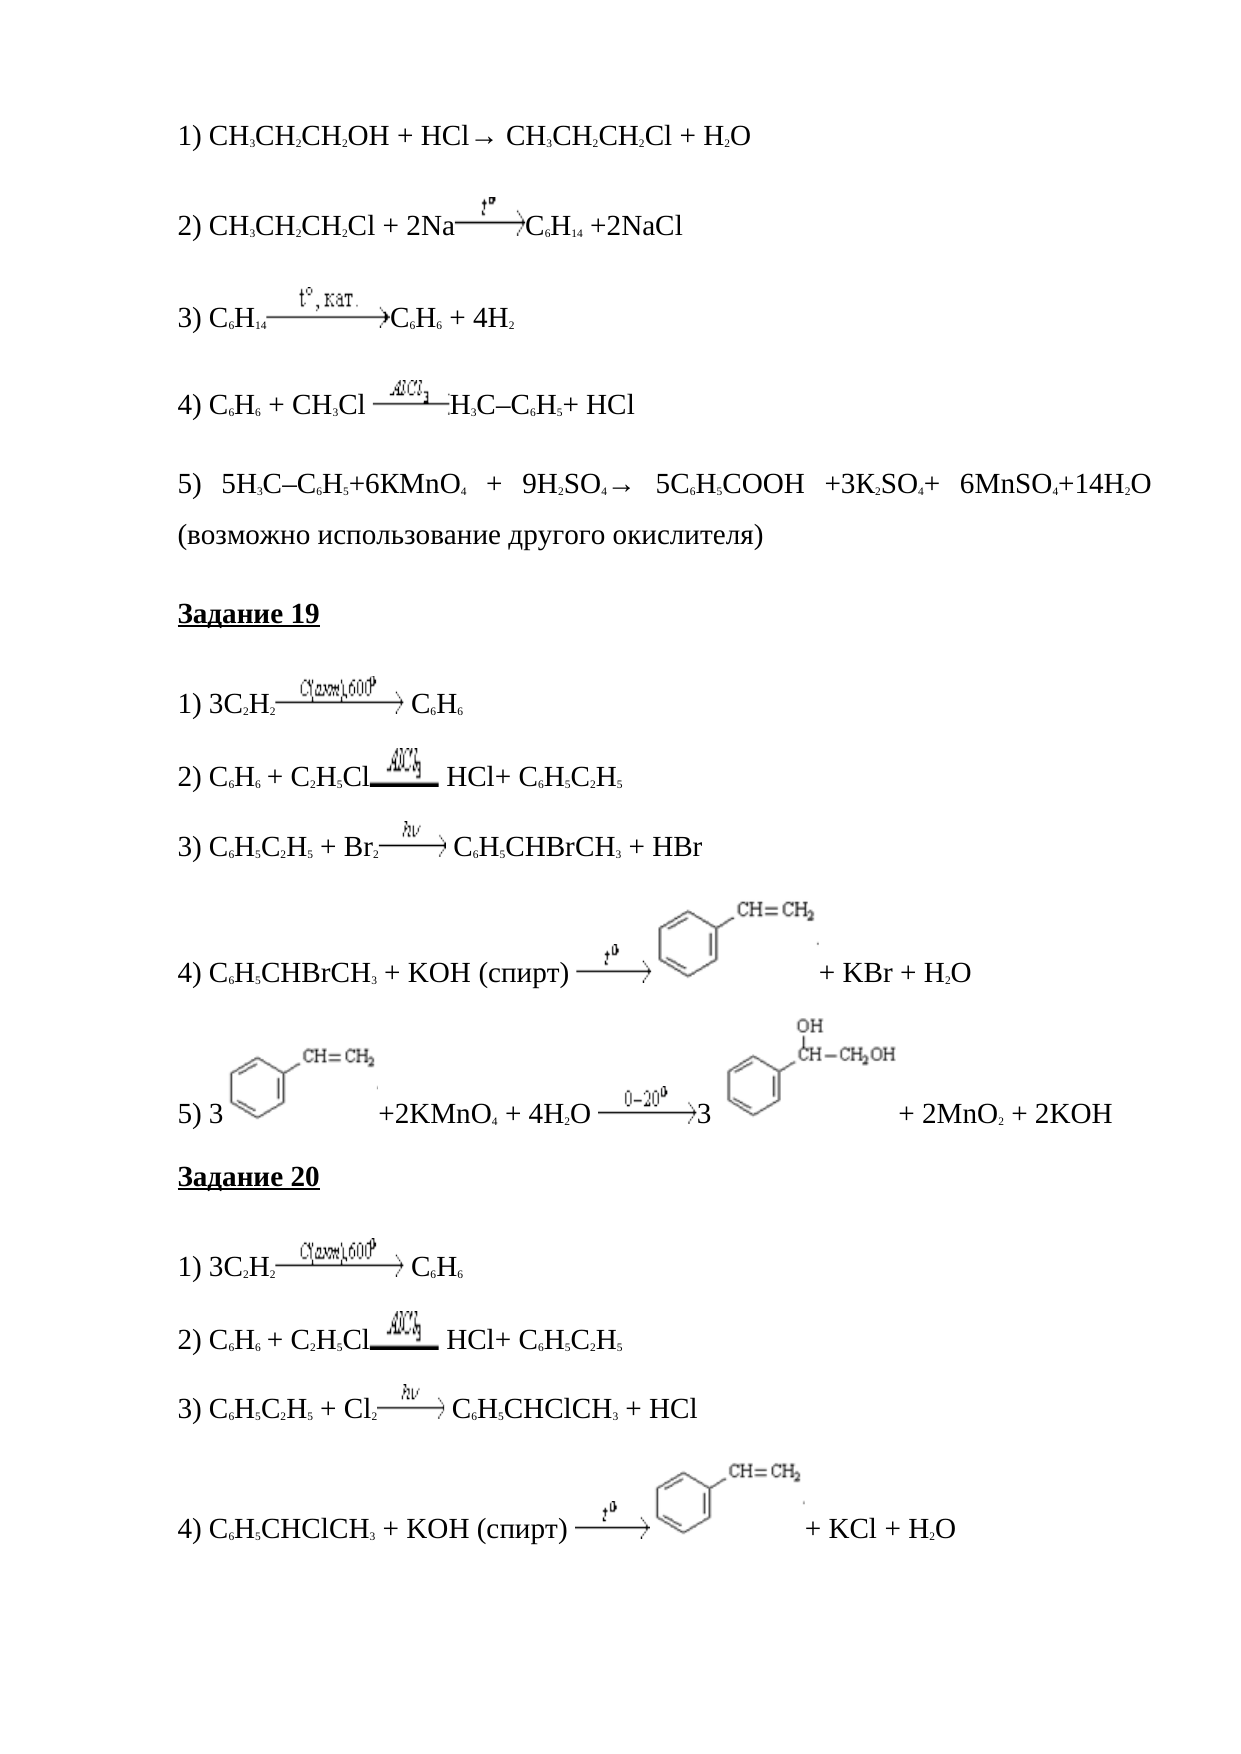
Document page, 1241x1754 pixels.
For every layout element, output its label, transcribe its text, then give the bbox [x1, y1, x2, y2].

picture [576, 891, 819, 983]
picture [275, 1238, 404, 1277]
text 2) C6H6 + С2Н5Cl HCl+ C6H5С2Н5 [177, 1312, 1152, 1355]
text 2) CH3CH2CH2Сl + 2NаC6H14 +2NаСl [177, 198, 1152, 241]
text 4) C6H5СНBrСH3 + KOH (спирт) + KBr + H2O [177, 892, 1152, 988]
picture [718, 1017, 899, 1124]
picture [575, 1454, 805, 1539]
picture [266, 287, 390, 328]
text 1) CH3CH2CH2OH + НСl→ CH3CH2CH2Сl + Н2O [177, 118, 1152, 152]
text 1) 3C2H2 C6H6 [177, 676, 1152, 720]
text 2) C6H6 + С2Н5Cl HCl+ C6H5С2Н5 [177, 749, 1152, 793]
text Задание 19 [177, 596, 1152, 630]
text 3) C6H5С2Н5 + Cl2 C6H5СНClСH3 + HCl [177, 1384, 1152, 1425]
picture [275, 676, 404, 714]
picture [223, 1039, 378, 1124]
text 4) C6H5СНClСH3 + KOH (спирт) + KCl + H2O [177, 1454, 1152, 1545]
picture [454, 197, 525, 236]
picture [369, 748, 439, 787]
picture [369, 1311, 439, 1350]
text 4) C6H6 + СН3Сl H3C–C6H5+ НСl [177, 380, 1152, 421]
text 5) 5H3C–C6H5+6КМnО4 + 9Н2SO4→ 5C6H5CООН +3К2SO4+ 6МnSО4+14Н2O (возможно использование другого окислителя) [177, 467, 1152, 551]
picture [378, 821, 446, 857]
picture [377, 1384, 445, 1419]
picture [372, 380, 450, 415]
picture [598, 1086, 697, 1124]
text 3) C6H5С2Н5 + Br2 C6H5СНBrСH3 + HBr [177, 822, 1152, 862]
text Задание 20 [177, 1159, 1152, 1193]
text 1) 3C2H2 C6H6 [177, 1239, 1152, 1282]
text 3) C6H14C6H6 + 4Н2 [177, 287, 1152, 334]
